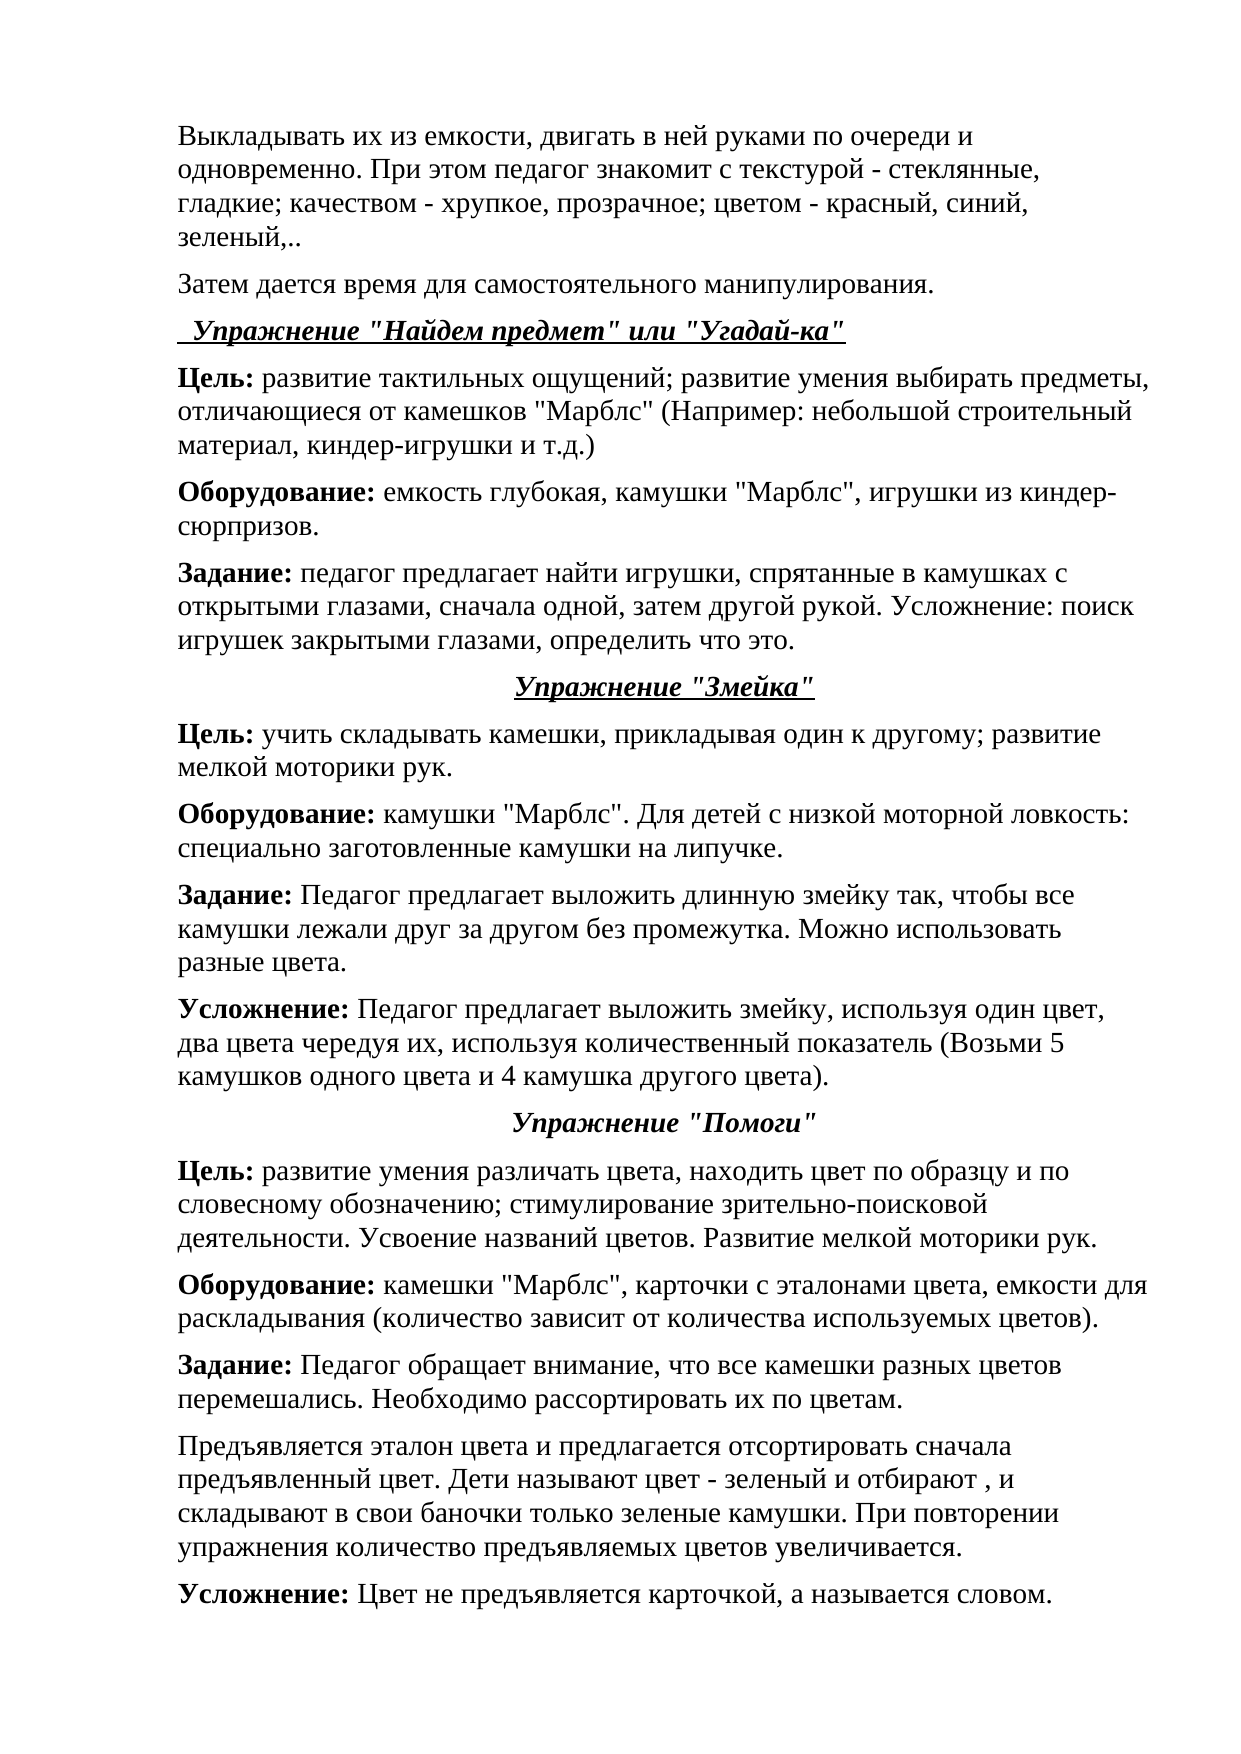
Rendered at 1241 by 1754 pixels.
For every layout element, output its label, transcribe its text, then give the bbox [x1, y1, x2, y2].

text Выкладывать их из емкости, двигать в ней руками по очереди и одновременно. При этом педагог знакомит с текстурой - стеклянные, гладкие; качеством - хрупкое, прозрачное; цветом - красный, синий, зеленый,.. [177, 118, 1152, 252]
text Упражнение "Найдем предмет" или "Угадай-ка" [177, 313, 1152, 346]
text Предъявляется эталон цвета и предлагается отсортировать сначала предъявленный цвет. Дети называют цвет - зеленый и отбирают , и складывают в свои баночки только зеленые камушки. При повторении упражнения количество предъявляемых цветов увеличивается. [177, 1428, 1152, 1562]
text Усложнение: Цвет не предъявляется карточкой, а называется словом. [177, 1576, 1152, 1609]
text Задание: Педагог предлагает выложить длинную змейку так, чтобы все камушки лежали друг за другом без промежутка. Можно использовать разные цвета. [177, 877, 1152, 978]
text Цель: учить складывать камешки, прикладывая один к другому; развитие мелкой моторики рук. [177, 716, 1152, 783]
text Цель: развитие тактильных ощущений; развитие умения выбирать предметы, отличающиеся от камешков "Марблс" (Например: небольшой строительный материал, киндер-игрушки и т.д.) [177, 360, 1152, 461]
text Цель: развитие умения различать цвета, находить цвет по образцу и по словесному обозначению; стимулирование зрительно-поисковой деятельности. Усвоение названий цветов. Развитие мелкой моторики рук. [177, 1153, 1152, 1253]
text Задание: педагог предлагает найти игрушки, спрятанные в камушках с открытыми глазами, сначала одной, затем другой рукой. Усложнение: поиск игрушек закрытыми глазами, определить что это. [177, 555, 1152, 655]
text Упражнение "Помоги" [177, 1106, 1152, 1139]
text Затем дается время для самостоятельного манипулирования. [177, 266, 1152, 299]
text Оборудование: камушки "Марблс". Для детей с низкой моторной ловкость: специально заготовленные камушки на липучке. [177, 797, 1152, 864]
text Оборудование: емкость глубокая, камушки "Марблс", игрушки из киндер-сюрпризов. [177, 474, 1152, 541]
text Оборудование: камешки "Марблс", карточки с эталонами цвета, емкости для раскладывания (количество зависит от количества используемых цветов). [177, 1267, 1152, 1334]
text Усложнение: Педагог предлагает выложить змейку, используя один цвет, два цвета чередуя их, используя количественный показатель (Возьми 5 камушков одного цвета и 4 камушка другого цвета). [177, 991, 1152, 1092]
text Упражнение "Змейка" [177, 669, 1152, 702]
text Задание: Педагог обращает внимание, что все камешки разных цветов перемешались. Необходимо рассортировать их по цветам. [177, 1347, 1152, 1414]
